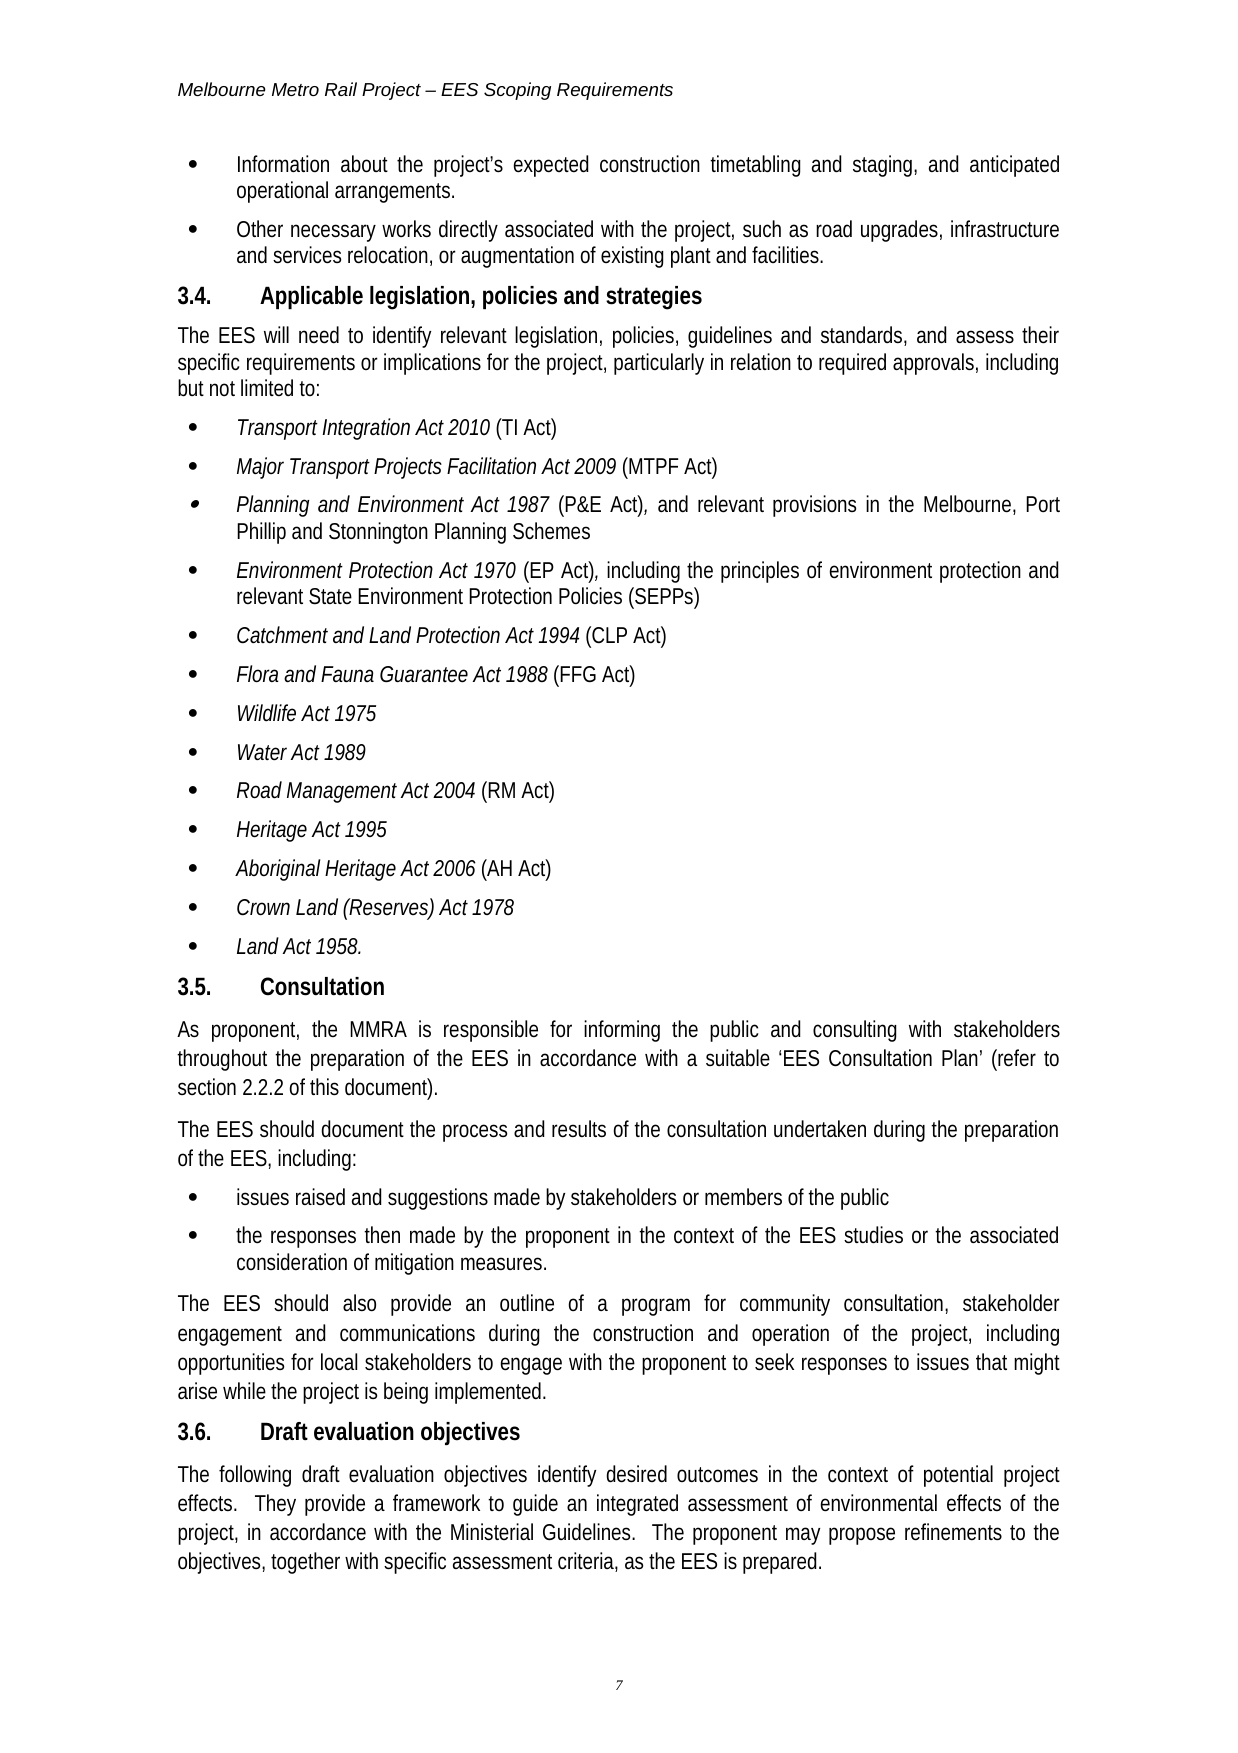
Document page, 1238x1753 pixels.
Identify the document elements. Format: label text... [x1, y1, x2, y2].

list Information about the project’s expected construction timetabling and staging, and anticipated operational arrangements. [189, 151, 1060, 203]
subtitle Applicable legislation, policies and strategies [177, 281, 1060, 310]
text The following draft evaluation objectives identify desired outcomes in the context of potential project effects. They provide a framework to guide an integrated assessment of environmental effects of the project, in accordance with the Ministerial Guidelines. The proponent may propose refinements to the objectives, together with specific assessment criteria, as the EES is prepared. [177, 1458, 1060, 1574]
list Water Act 1989 [189, 738, 1060, 765]
text The EES should also provide an outline of a program for community consultation, stakeholder engagement and communications during the construction and operation of the project, including opportunities for local stakeholders to engage with the proponent to seek responses to issues that might arise while the project is being implemented. [177, 1288, 1060, 1404]
text The EES should document the process and results of the consultation undertaken during the preparation of the EES, including: [177, 1113, 1060, 1171]
list Other necessary works directly associated with the project, such as road upgrades, infrastructure and services relocation, or augmentation of existing plant and facilities. [189, 216, 1060, 268]
text The EES will need to identify relevant legislation, policies, guidelines and standards, and assess their specific requirements or implications for the project, particularly in relation to required approvals, including but not limited to: [177, 322, 1060, 401]
list Crown Land (Reserves) Act 1978 [189, 894, 1060, 920]
list Planning and Environment Act 1987 (P&E Act), and relevant provisions in the Melbourne, Port Phillip and Stonnington Planning Schemes [189, 491, 1060, 544]
list Land Act 1958. [189, 933, 1060, 959]
list Major Transport Projects Facilitation Act 2009 (MTPF Act) [189, 453, 1060, 479]
list Transport Integration Act 2010 (TI Act) [189, 414, 1060, 440]
list Wildlife Act 1975 [189, 699, 1060, 726]
list Environment Protection Act 1970 (EP Act), including the principles of environment protection and relevant State Environment Protection Policies (SEPPs) [189, 557, 1060, 609]
list Heritage Act 1995 [189, 816, 1060, 842]
subtitle Draft evaluation objectives [177, 1417, 1060, 1445]
list issues raised and suggestions made by stakeholders or members of the public [189, 1183, 1060, 1210]
list Flora and Fauna Guarantee Act 1988 (FFG Act) [189, 661, 1060, 687]
list Catchment and Land Protection Act 1994 (CLP Act) [189, 622, 1060, 648]
list Aboriginal Heritage Act 2006 (AH Act) [189, 855, 1060, 881]
list Road Management Act 2004 (RM Act) [189, 777, 1060, 804]
subtitle Consultation [177, 972, 1060, 1000]
list the responses then made by the proponent in the context of the EES studies or the associated consideration of mitigation measures. [189, 1222, 1060, 1275]
text As proponent, the MMRA is responsible for informing the public and consulting with stakeholders throughout the preparation of the EES in accordance with a suitable ‘EES Consultation Plan’ (refer to section 2.2.2 of this document). [177, 1013, 1060, 1100]
